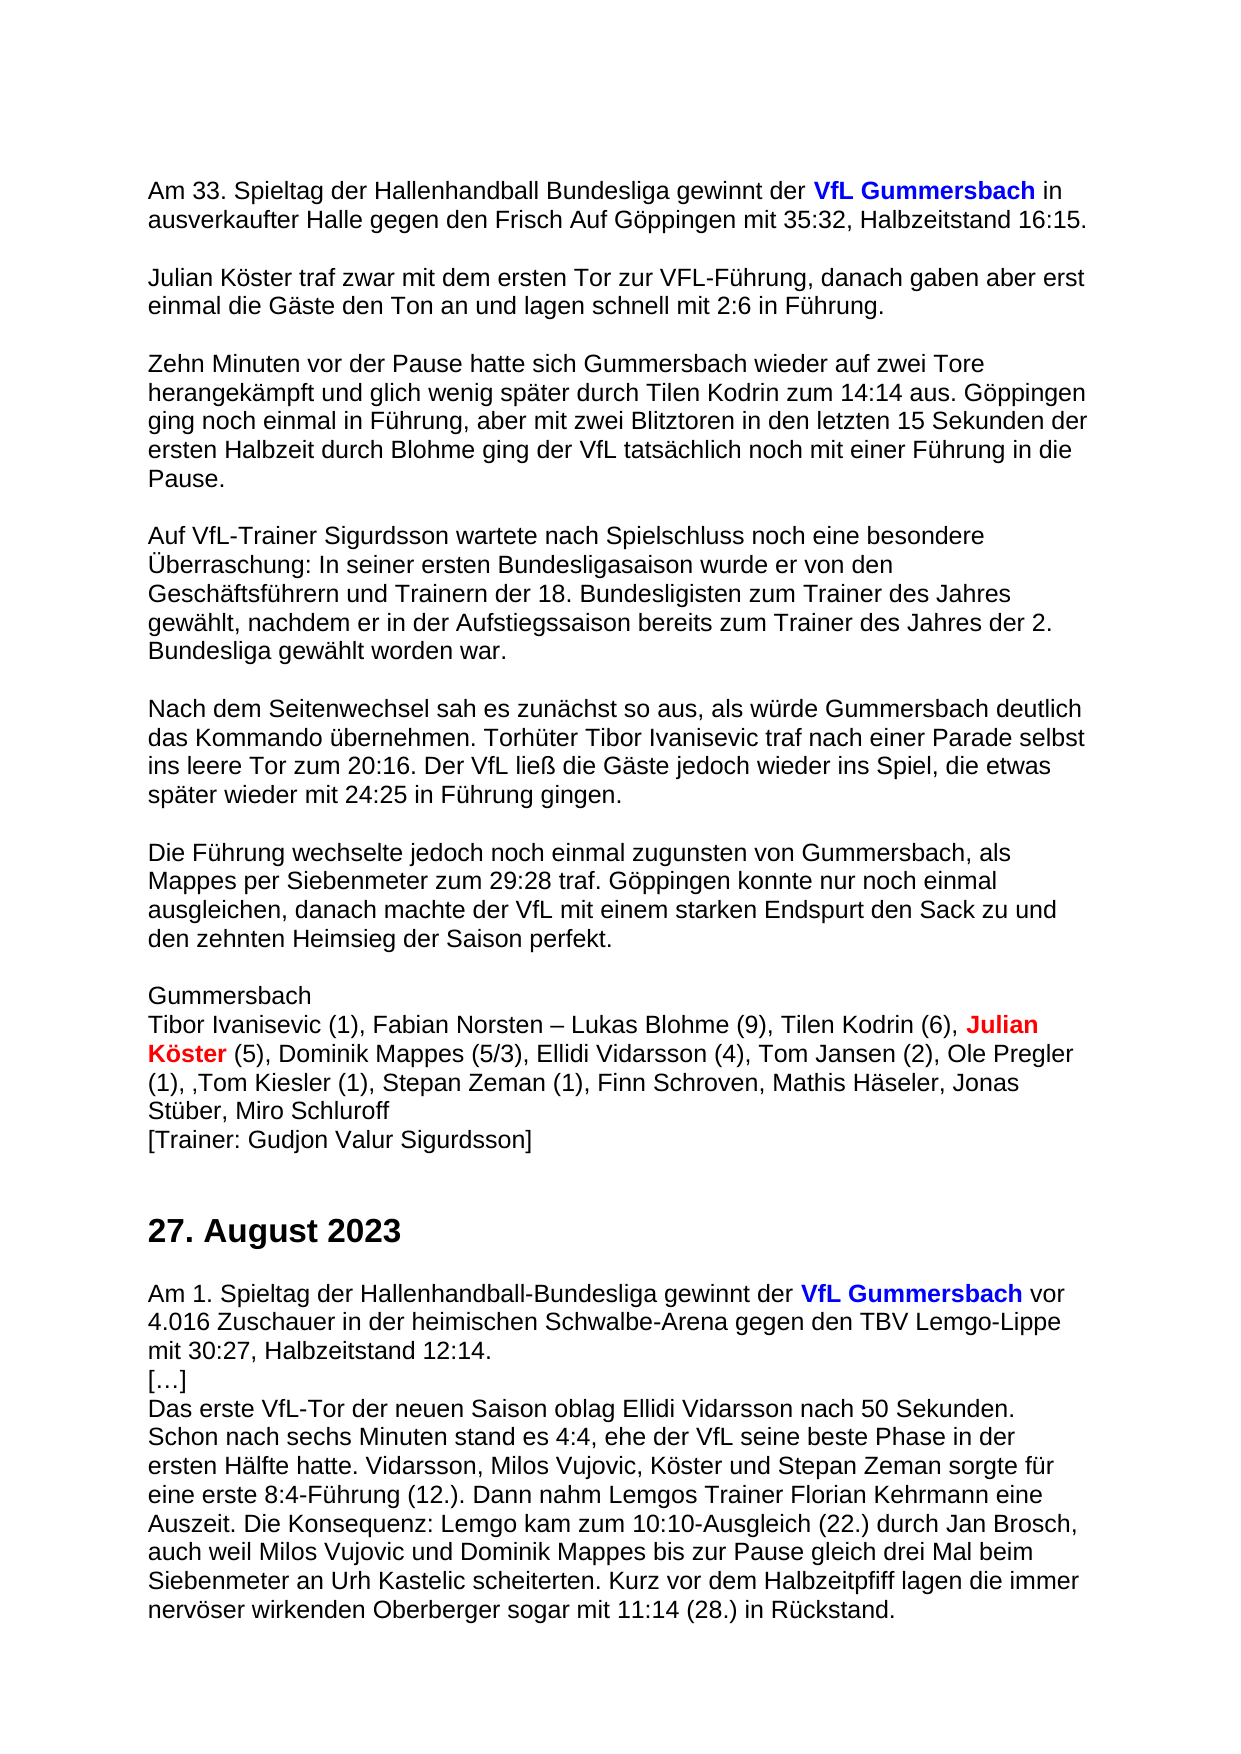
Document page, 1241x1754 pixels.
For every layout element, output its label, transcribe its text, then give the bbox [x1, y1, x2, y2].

text […] [148, 1365, 1093, 1393]
text 27. August 2023 [148, 1211, 1093, 1250]
text [Trainer: Gudjon Valur Sigurdsson] [148, 1125, 1093, 1154]
text Zehn Minuten vor der Pause hatte sich Gummersbach wieder auf zwei Tore herangekämpft und glich wenig später durch Tilen Kodrin zum 14:14 aus. Göppingen ging noch einmal in Führung, aber mit zwei Blitztoren in den letzten 15 Sekunden der ersten Halbzeit durch Blohme ging der VfL tatsächlich noch mit einer Führung in die Pause. [148, 349, 1093, 493]
text Tibor Ivanisevic (1), Fabian Norsten – Lukas Blohme (9), Tilen Kodrin (6), Julian Köster (5), Dominik Mappes (5/3), Ellidi Vidarsson (4), Tom Jansen (2), Ole Pregler (1), ‚Tom Kiesler (1), Stepan Zeman (1), Finn Schroven, Mathis Häseler, Jonas Stüber, Miro Schluroff [148, 1010, 1093, 1125]
text Nach dem Seitenwechsel sah es zunächst so aus, als würde Gummersbach deutlich das Kommando übernehmen. Torhüter Tibor Ivanisevic traf nach einer Parade selbst ins leere Tor zum 20:16. Der VfL ließ die Gäste jedoch wieder ins Spiel, die etwas später wieder mit 24:25 in Führung gingen. [148, 694, 1093, 809]
text Auf VfL-Trainer Sigurdsson wartete nach Spielschluss noch eine besondere Überraschung: In seiner ersten Bundesligasaison wurde er von den Geschäftsführern und Trainern der 18. Bundesligisten zum Trainer des Jahres gewählt, nachdem er in der Aufstiegssaison bereits zum Trainer des Jahres der 2. Bundesliga gewählt worden war. [148, 521, 1093, 665]
text Julian Köster traf zwar mit dem ersten Tor zur VFL-Führung, danach gaben aber erst einmal die Gäste den Ton an und lagen schnell mit 2:6 in Führung. [148, 263, 1093, 320]
text Am 33. Spieltag der Hallenhandball Bundesliga gewinnt der VfL Gummersbach in ausverkaufter Halle gegen den Frisch Auf Göppingen mit 35:32, Halbzeitstand 16:15. [148, 176, 1093, 234]
text Die Führung wechselte jedoch noch einmal zugunsten von Gummersbach, als Mappes per Siebenmeter zum 29:28 traf. Göppingen konnte nur noch einmal ausgleichen, danach machte der VfL mit einem starken Endspurt den Sack zu und den zehnten Heimsieg der Saison perfekt. [148, 838, 1093, 953]
text Gummersbach [148, 981, 1093, 1010]
text Am 1. Spieltag der Hallenhandball-Bundesliga gewinnt der VfL Gummersbach vor 4.016 Zuschauer in der heimischen Schwalbe-Arena gegen den TBV Lemgo-Lippe mit 30:27, Halbzeitstand 12:14. [148, 1278, 1093, 1365]
text Das erste VfL-Tor der neuen Saison oblag Ellidi Vidarsson nach 50 Sekunden. Schon nach sechs Minuten stand es 4:4, ehe der VfL seine beste Phase in der ersten Hälfte hatte. Vidarsson, Milos Vujovic, Köster und Stepan Zeman sorgte für eine erste 8:4-Führung (12.). Dann nahm Lemgos Trainer Florian Kehrmann eine Auszeit. Die Konsequenz: Lemgo kam zum 10:10-Ausgleich (22.) durch Jan Brosch, auch weil Milos Vujovic und Dominik Mappes bis zur Pause gleich drei Mal beim Siebenmeter an Urh Kastelic scheiterten. Kurz vor dem Halbzeitpfiff lagen die immer nervöser wirkenden Oberberger sogar mit 11:14 (28.) in Rückstand. [148, 1393, 1093, 1623]
